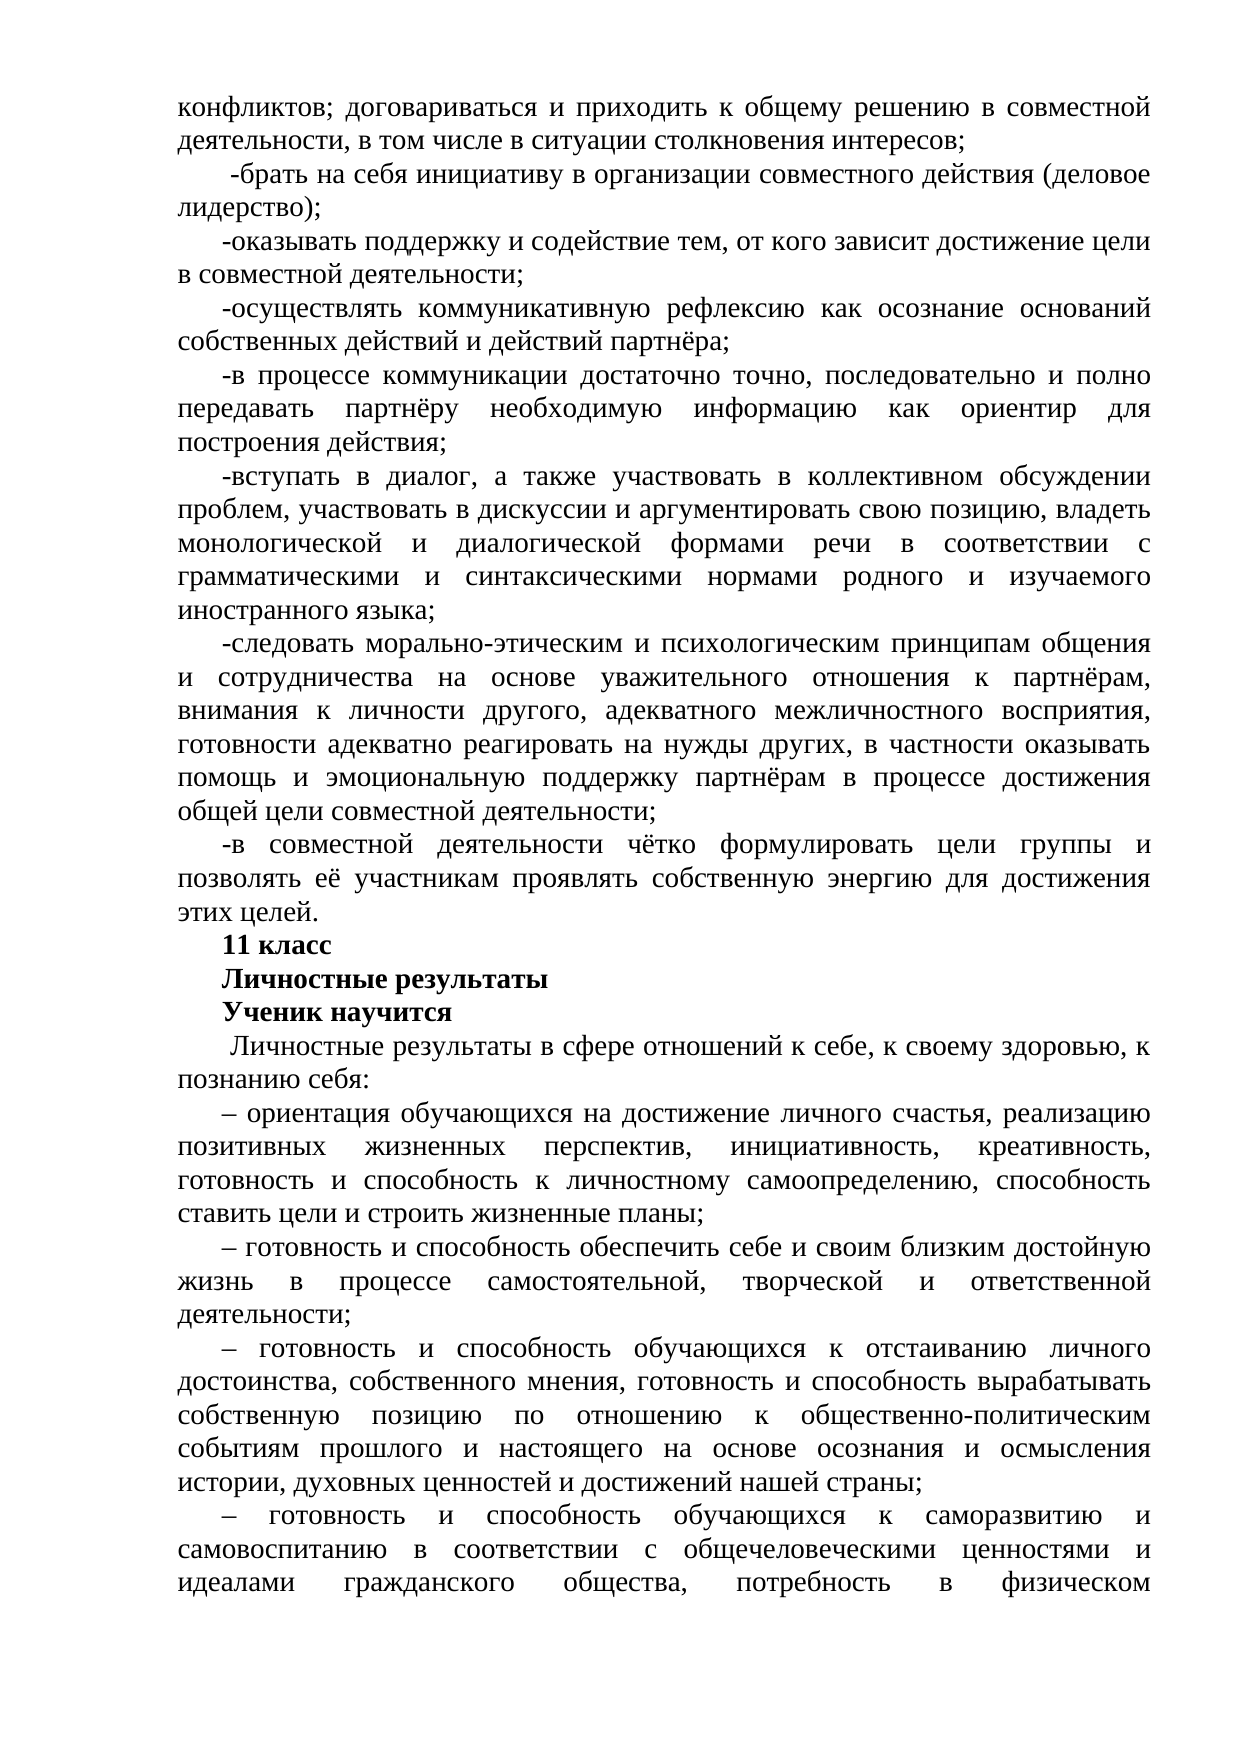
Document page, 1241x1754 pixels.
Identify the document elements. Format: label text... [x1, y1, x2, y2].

text -в процессе коммуникации достаточно точно, последовательно и полно передавать партнёру необходимую информацию как ориентир для построения действия; [177, 357, 1152, 458]
text Личностные результаты в сфере отношений к себе, к своему здоровью, к познанию себя: [177, 1028, 1152, 1095]
text Личностные результаты [177, 961, 1152, 994]
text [177, 89, 1152, 156]
text 11 класс [177, 927, 1152, 961]
text -осуществлять коммуникативную рефлексию как осознание оснований собственных действий и действий партнёра; [177, 290, 1152, 357]
text – готовность и способность обучающихся к отстаиванию личного достоинства, собственного мнения, готовность и способность вырабатывать собственную позицию по отношению к общественно-политическим событиям прошлого и настоящего на основе осознания и осмысления истории, духовных ценностей и достижений нашей страны; [177, 1330, 1152, 1497]
text -вступать в диалог, а также участвовать в коллективном обсуждении проблем, участвовать в дискуссии и аргументировать свою позицию, владеть монологической и диалогической формами речи в соответствии с грамматическими и синтаксическими нормами родного и изучаемого иностранного языка; [177, 458, 1152, 625]
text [177, 1497, 1152, 1598]
text -оказывать поддержку и содействие тем, от кого зависит достижение цели в совместной деятельности; [177, 223, 1152, 290]
text -брать на себя инициативу в организации совместного действия (деловое лидерство); [177, 156, 1152, 223]
text – ориентация обучающихся на достижение личного счастья, реализацию позитивных жизненных перспектив, инициативность, креативность, готовность и способность к личностному самоопределению, способность ставить цели и строить жизненные планы; [177, 1095, 1152, 1229]
text -следовать морально-этическим и психологическим принципам общения и сотрудничества на основе уважительного отношения к партнёрам, внимания к личности другого, адекватного межличностного восприятия, готовности адекватно реагировать на нужды других, в частности оказывать помощь и эмоциональную поддержку партнёрам в процессе достижения общей цели совместной деятельности; [177, 625, 1152, 827]
text Ученик научится [177, 994, 1152, 1028]
text -в совместной деятельности чётко формулировать цели группы и позволять её участникам проявлять собственную энергию для достижения этих целей. [177, 827, 1152, 927]
text – готовность и способность обеспечить себе и своим близким достойную жизнь в процессе самостоятельной, творческой и ответственной деятельности; [177, 1229, 1152, 1330]
